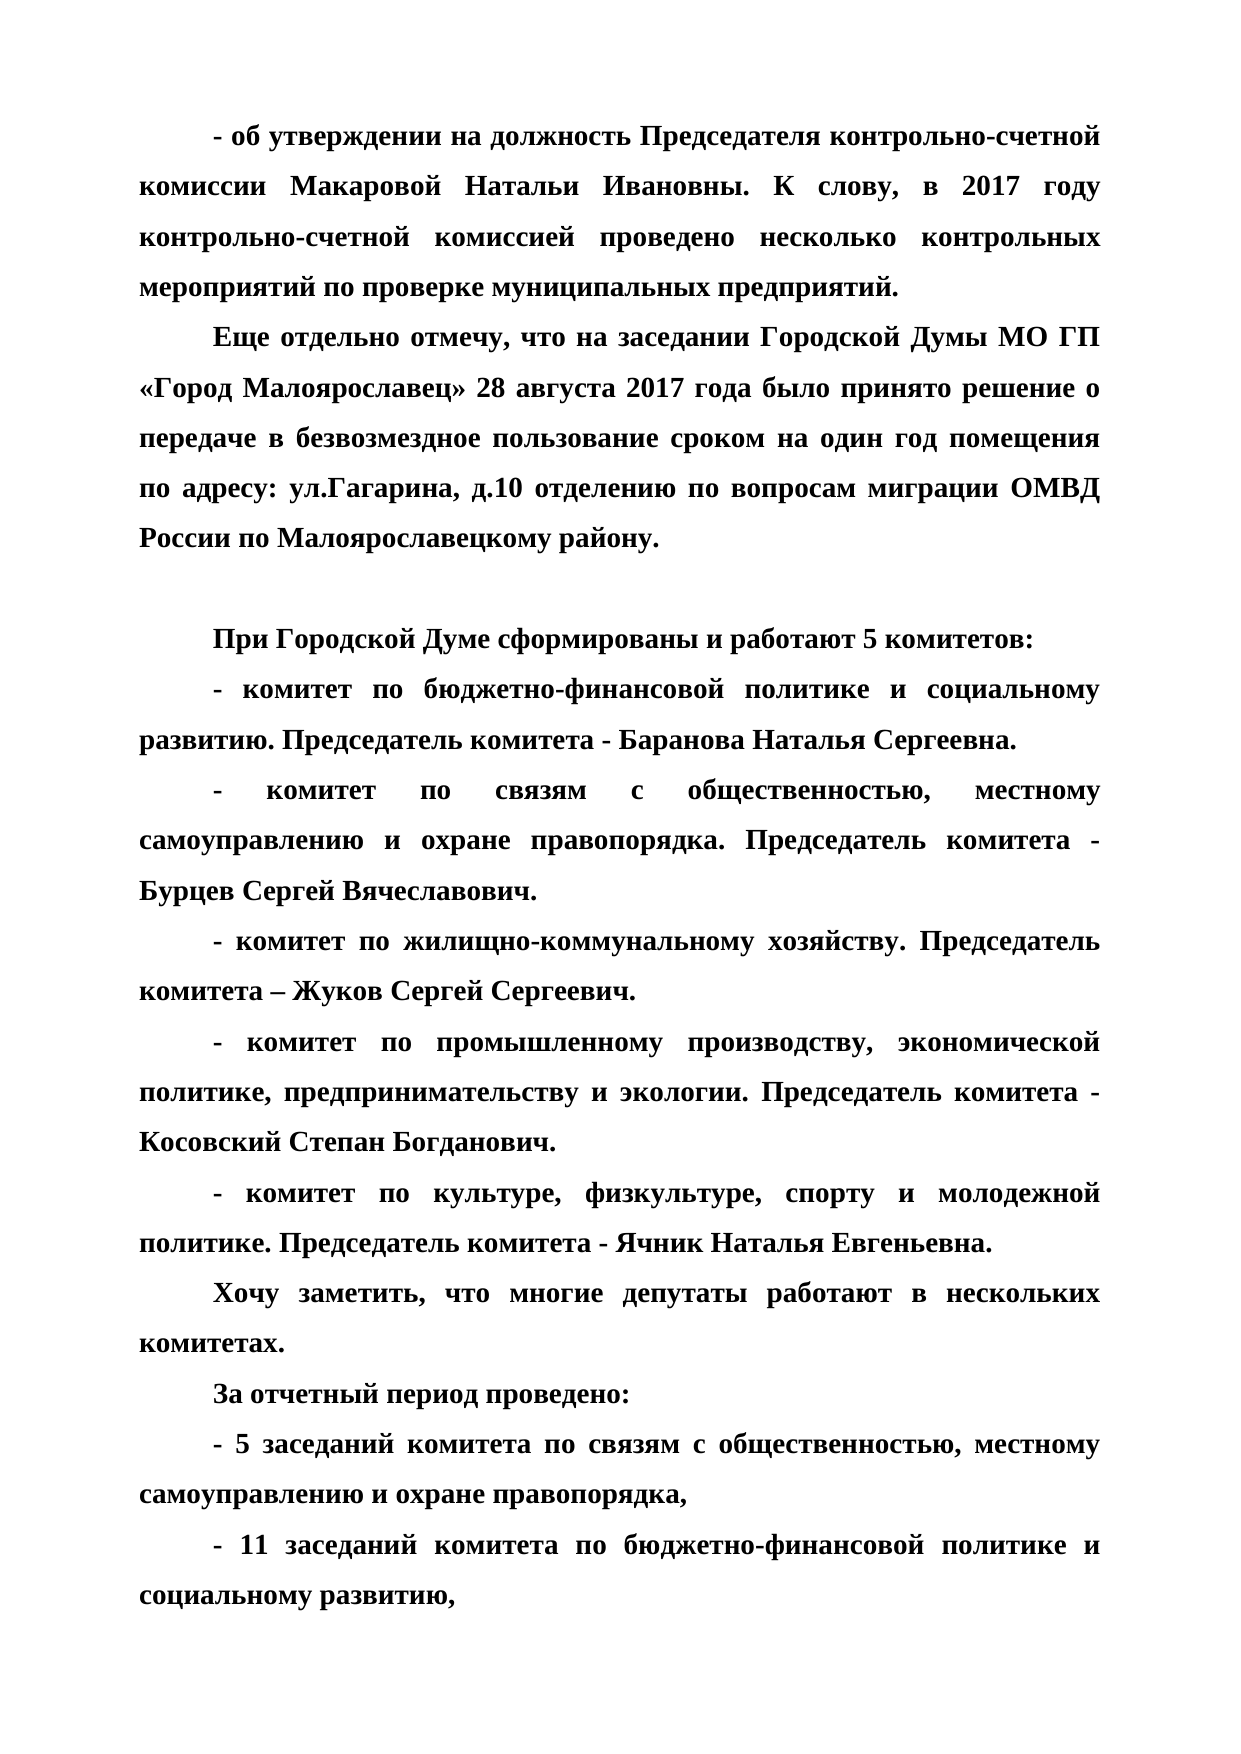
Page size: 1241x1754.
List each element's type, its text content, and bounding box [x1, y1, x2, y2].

text - комитет по жилищно-коммунальному хозяйству. Председатель комитета – Жуков Сергей Сергеевич. [139, 923, 1101, 1007]
text - 11 заседаний комитета по бюджетно-финансовой политике и социальному развитию, [139, 1527, 1101, 1611]
text - 5 заседаний комитета по связям с общественностью, местному самоуправлению и охране правопорядка, [139, 1426, 1101, 1510]
text - комитет по промышленному производству, экономической политике, предпринимательству и экологии. Председатель комитета - Косовский Степан Богданович. [139, 1024, 1101, 1158]
text За отчетный период проведено: [139, 1376, 1101, 1409]
text Еще отдельно отмечу, что на заседании Городской Думы МО ГП «Город Малоярославец» 28 августа 2017 года было принято решение о передаче в безвозмездное пользование сроком на один год помещения по адресу: ул.Гагарина, д.10 отделению по вопросам миграции ОМВД России по Малоярославецкому району. [139, 319, 1101, 554]
text При Городской Думе сформированы и работают 5 комитетов: [139, 621, 1101, 655]
text - об утверждении на должность Председателя контрольно-счетной комиссии Макаровой Натальи Ивановны. К слову, в 2017 году контрольно-счетной комиссией проведено несколько контрольных мероприятий по проверке муниципальных предприятий. [139, 118, 1101, 303]
text - комитет по культуре, физкультуре, спорту и молодежной политике. Председатель комитета - Ячник Наталья Евгеньевна. [139, 1175, 1101, 1258]
text - комитет по бюджетно-финансовой политике и социальному развитию. Председатель комитета - Баранова Наталья Сергеевна. [139, 672, 1101, 755]
text - комитет по связям с общественностью, местному самоуправлению и охране правопорядка. Председатель комитета - Бурцев Сергей Вячеславович. [139, 772, 1101, 906]
text Хочу заметить, что многие депутаты работают в нескольких комитетах. [139, 1275, 1101, 1359]
